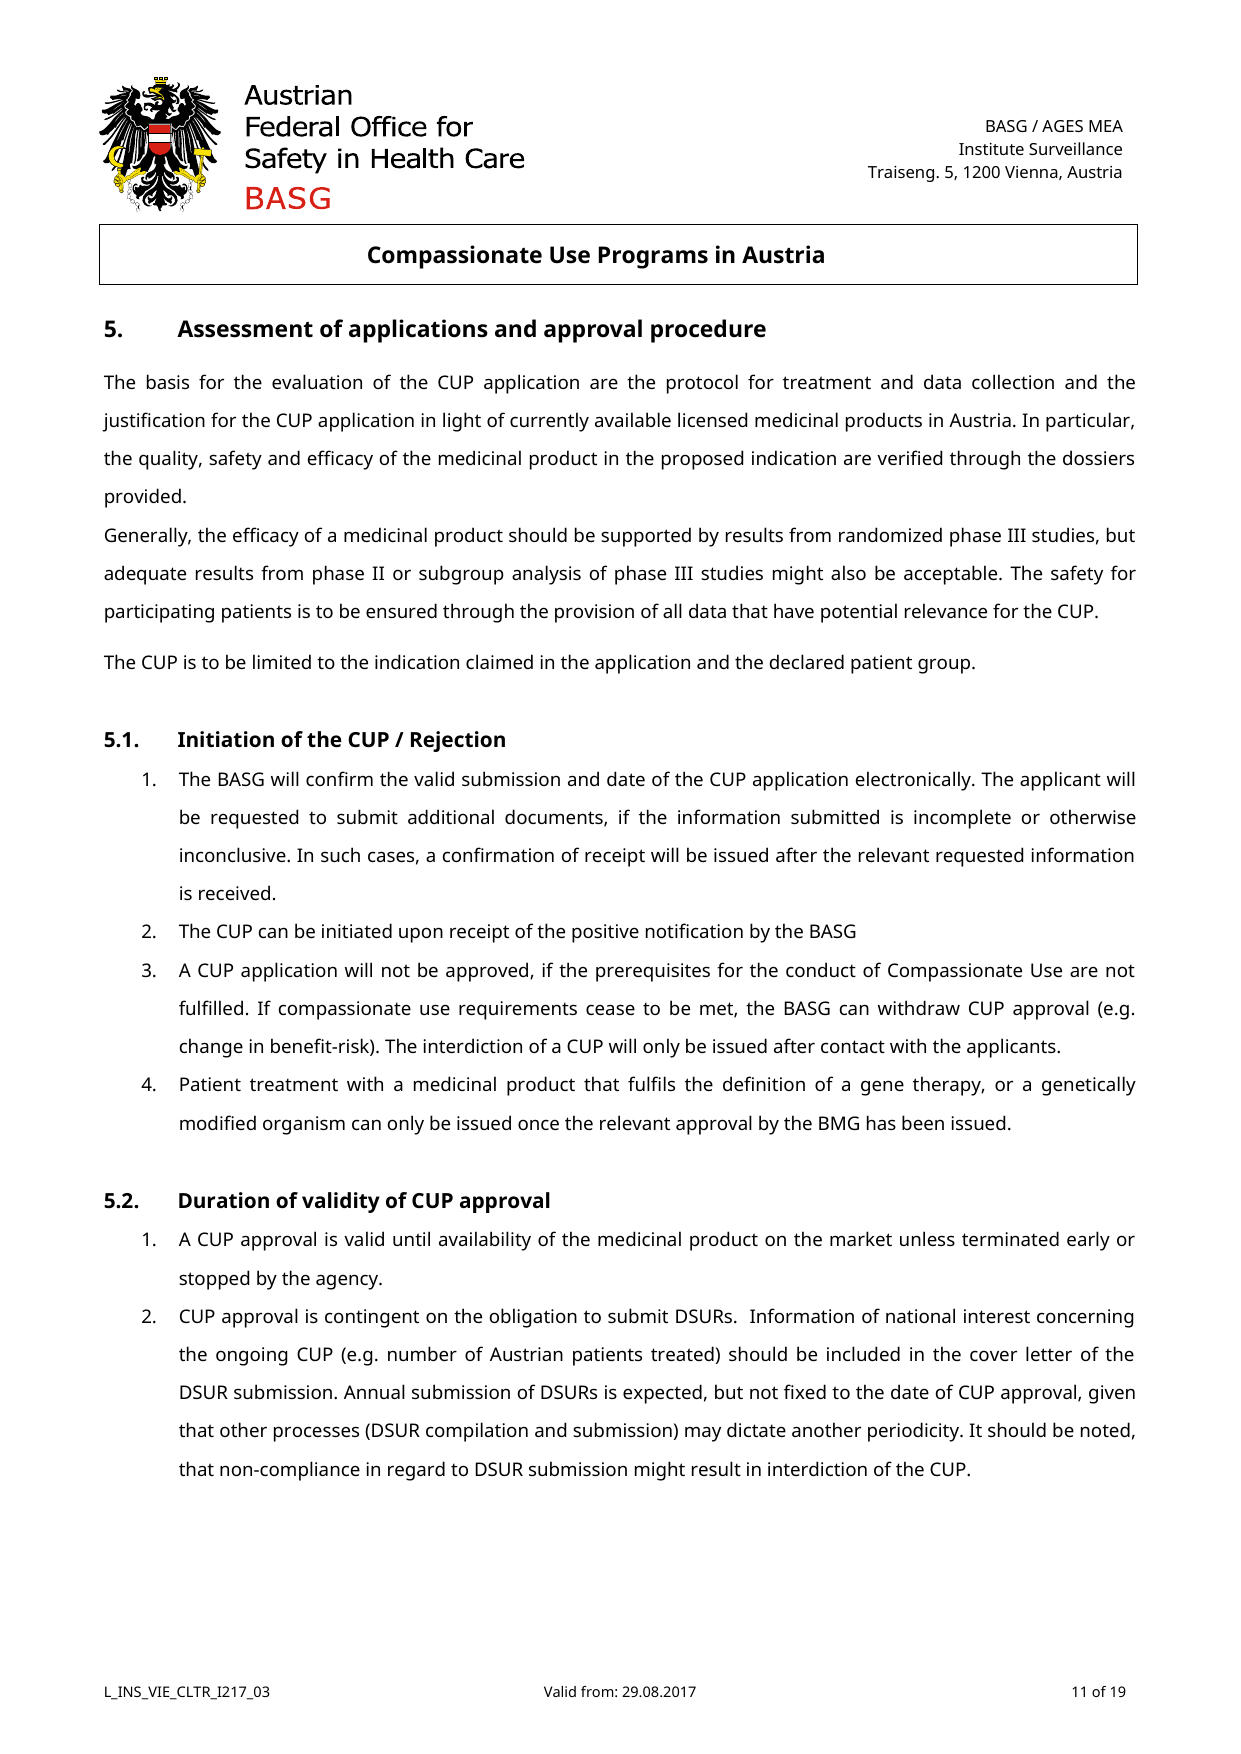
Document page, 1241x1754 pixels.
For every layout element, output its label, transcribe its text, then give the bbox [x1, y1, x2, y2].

list A CUP approval is valid until availability of the medicinal product on the market unless terminated early or stopped by the agency. [141, 1227, 1137, 1290]
list Patient treatment with a medicinal product that fulfils the definition of a gene therapy, or a genetically modified organism can only be issued once the relevant approval by the BMG has been issued. [141, 1072, 1137, 1136]
subtitle Duration of validity of CUP approval [103, 1186, 1137, 1214]
list The CUP can be initiated upon receipt of the positive notification by the BASG [141, 919, 1137, 944]
subtitle Assessment of applications and approval procedure [103, 313, 1137, 344]
list CUP approval is contingent on the obligation to submit DSURs. Information of national interest concerning the ongoing CUP (e.g. number of Austrian patients treated) should be included in the cover letter of the DSUR submission. Annual submission of DSURs is expected, but not fixed to the date of CUP approval, given that other processes (DSUR compilation and submission) may dictate another periodicity. It should be noted, that non-compliance in regard to DSUR submission might result in interdiction of the CUP. [141, 1303, 1137, 1482]
text The basis for the evaluation of the CUP application are the protocol for treatment and data collection and the justification for the CUP application in light of currently available licensed medicinal products in Austria. In particular, the quality, safety and efficacy of the medicinal product in the proposed indication are verified through the dossiers provided. [103, 369, 1137, 509]
subtitle Initiation of the CUP / Rejection [103, 725, 1137, 753]
text Generally, the efficacy of a medicinal product should be supported by results from randomized phase III studies, but adequate results from phase II or subgroup analysis of phase III studies might also be acceptable. The safety for participating patients is to be ensured through the provision of all data that have potential relevance for the CUP. [103, 522, 1137, 624]
text The CUP is to be limited to the indication claimed in the application and the declared patient group. [103, 649, 1137, 675]
list The BASG will confirm the valid submission and date of the CUP application electronically. The applicant will be requested to submit additional documents, if the information submitted is incomplete or otherwise inconclusive. In such cases, a confirmation of receipt will be issued after the relevant requested information is received. [141, 766, 1137, 906]
list A CUP application will not be approved, if the prerequisites for the conduct of Compassionate Use are not fulfilled. If compassionate use requirements cease to be met, the BASG can withdraw CUP approval (e.g. change in benefit-risk). The interdiction of a CUP will only be issued after contact with the applicants. [141, 957, 1137, 1059]
